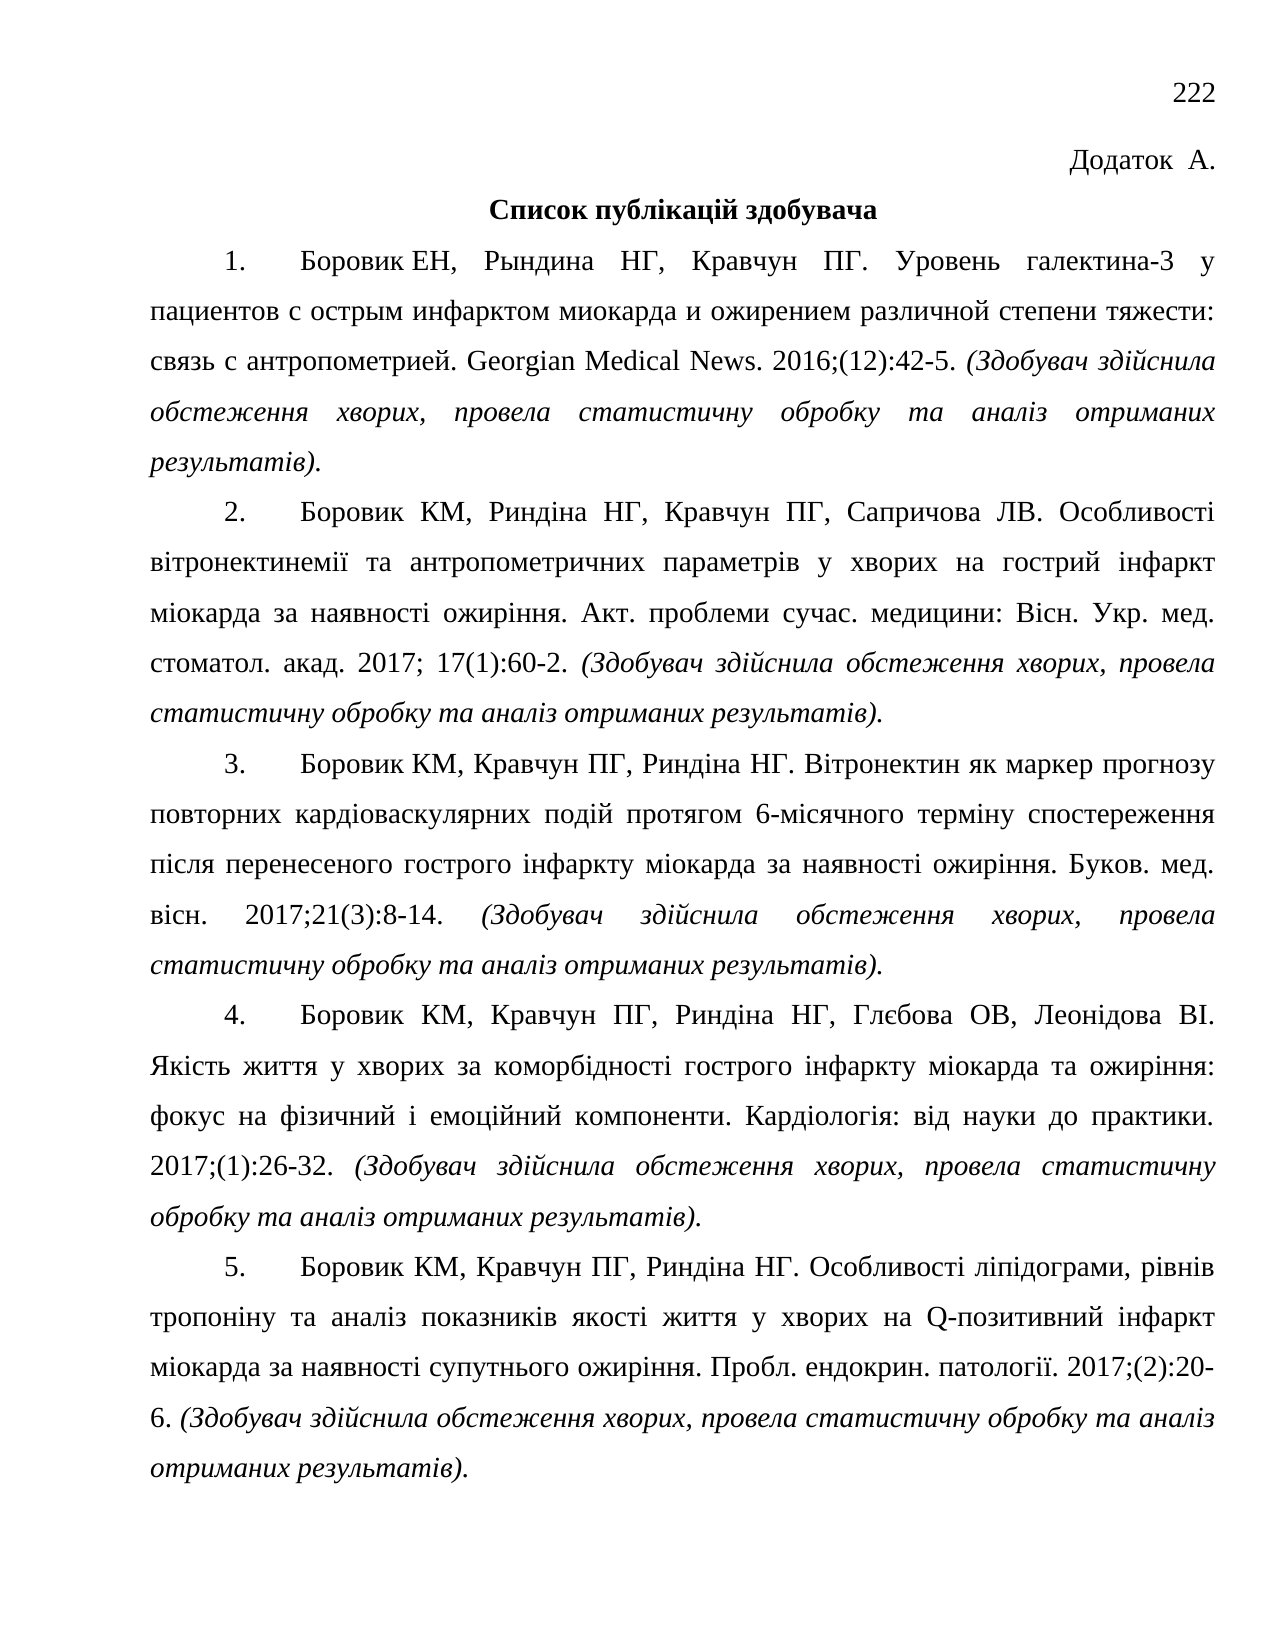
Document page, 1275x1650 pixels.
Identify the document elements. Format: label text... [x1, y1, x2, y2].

list Боровик КМ, Кравчун ПГ, Риндіна НГ, Глєбова ОВ, Леонідова ВІ. Якість життя у хворих за коморбідності гострого інфаркту міокарда та ожиріння: фокус на фізичний і емоційний компоненти. Кардіологія: від науки до практики. 2017;(1):26-32. (Здобувач здійснила обстеження хворих, провела статистичну обробку та аналіз отриманих результатів). [150, 997, 1216, 1232]
list Боровик КМ, Риндіна НГ, Кравчун ПГ, Сапричова ЛВ. Особливості вітронектинемії та антропометричних параметрів у хворих на гострий інфаркт міокарда за наявності ожиріння. Акт. проблеми сучас. медицини: Вісн. Укр. мед. стоматол. акад. 2017; 17(1):60-2. (Здобувач здійснила обстеження хворих, провела статистичну обробку та аналіз отриманих результатів). [150, 494, 1216, 729]
text Список публікацій здобувача [150, 192, 1216, 226]
list Боровик ЕН, Рындина НГ, Кравчун ПГ. Уровень галектина-3 у пациентов с острым инфарктом миокарда и ожирением различной степени тяжести: связь с антропометрией. Georgian Medical News. 2016;(12):42-5. (Здобувач здійснила обстеження хворих, провела статистичну обробку та аналіз отриманих результатів). [150, 243, 1216, 477]
list Боровик КМ, Кравчун ПГ, Риндіна НГ. Вітронектин як маркер прогнозу повторних кардіоваскулярних подій протягом 6-місячного терміну спостереження після перенесеного гострого інфаркту міокарда за наявності ожиріння. Буков. мед. вісн. 2017;21(3):8-14. (Здобувач здійснила обстеження хворих, провела статистичну обробку та аналіз отриманих результатів). [150, 746, 1216, 981]
list Боровик КМ, Кравчун ПГ, Риндіна НГ. Особливості ліпідограми, рівнів тропоніну та аналіз показників якості життя у хворих на Q-позитивний інфаркт міокарда за наявності супутнього ожиріння. Пробл. ендокрин. патології. 2017;(2):20-6. (Здобувач здійснила обстеження хворих, провела статистичну обробку та аналіз отриманих результатів). [150, 1249, 1216, 1484]
text Додаток А. [150, 142, 1216, 176]
